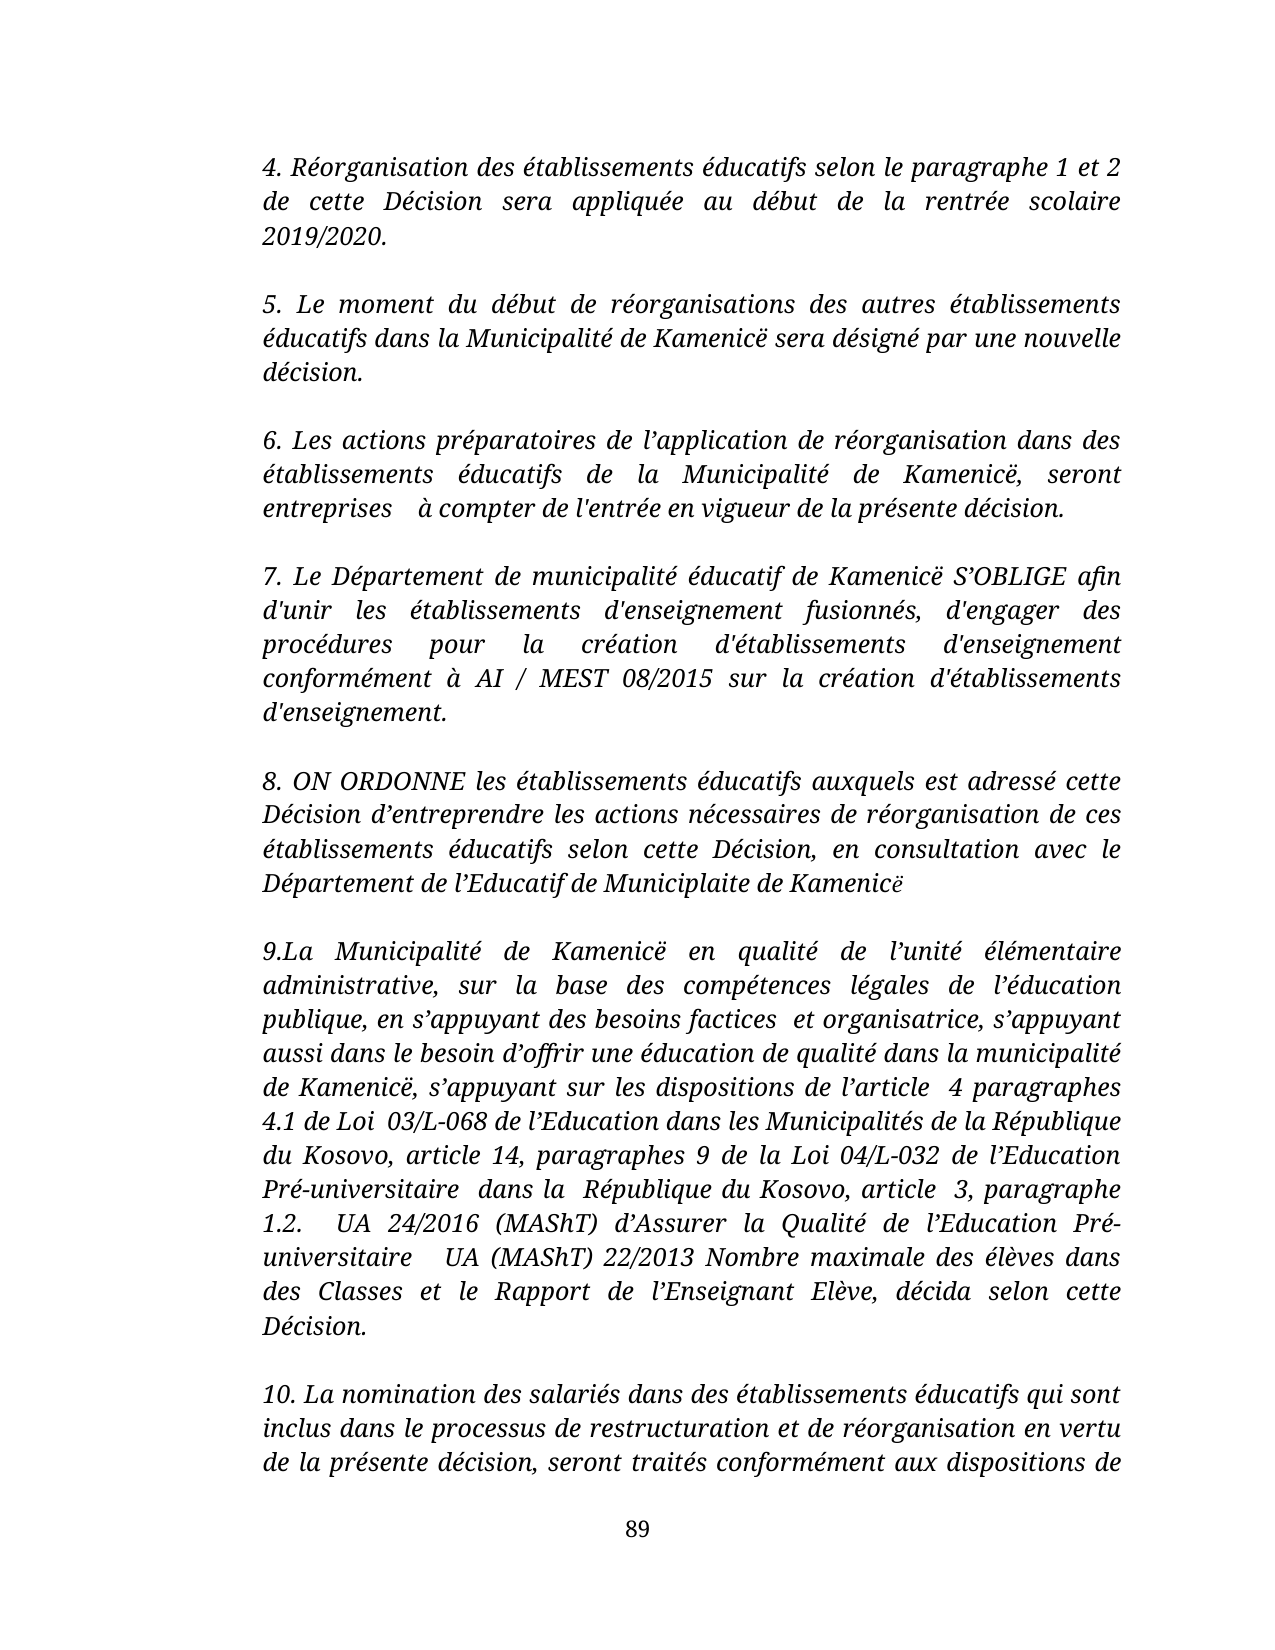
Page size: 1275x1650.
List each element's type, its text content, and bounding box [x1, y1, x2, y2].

text 4. Réorganisation des établissements éducatifs selon le paragraphe 1 et 2 de cette Décision sera appliquée au début de la rentrée scolaire 2019/2020. [262, 150, 1125, 252]
text 8. ON ORDONNE les établissements éducatifs auxquels est adressé cette Décision d’entreprendre les actions nécessaires de réorganisation de ces établissements éducatifs selon cette Décision, en consultation avec le Département de l’Educatif de Municiplaite de Kamenicë [262, 763, 1125, 899]
text 5. Le moment du début de réorganisations des autres établissements éducatifs dans la Municipalité de Kamenicë sera désigné par une nouvelle décision. [262, 286, 1125, 388]
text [262, 1376, 1125, 1478]
text 9.La Municipalité de Kamenicë en qualité de l’unité élémentaire administrative, sur la base des compétences légales de l’éducation publique, en s’appuyant des besoins factices et organisatrice, s’appuyant aussi dans le besoin d’offrir une éducation de qualité dans la municipalité de Kamenicë, s’appuyant sur les dispositions de l’article 4 paragraphes 4.1 de Loi 03/L-068 de l’Education dans les Municipalités de la République du Kosovo, article 14, paragraphes 9 de la Loi 04/L-032 de l’Education Pré-universitaire dans la République du Kosovo, article 3, paragraphe 1.2. UA 24/2016 (MAShT) d’Assurer la Qualité de l’Education Pré-universitaire UA (MAShT) 22/2013 Nombre maximale des élèves dans des Classes et le Rapport de l’Enseignant Elève, décida selon cette Décision. [262, 933, 1125, 1342]
text 6. Les actions préparatoires de l’application de réorganisation dans des établissements éducatifs de la Municipalité de Kamenicë, seront entreprises à compter de l'entrée en vigueur de la présente décision. [262, 422, 1125, 525]
text 7. Le Département de municipalité éducatif de Kamenicë S’OBLIGE afin d'unir les établissements d'enseignement fusionnés, d'engager des procédures pour la création d'établissements d'enseignement conformément à AI / MEST 08/2015 sur la création d'établissements d'enseignement. [262, 559, 1125, 729]
